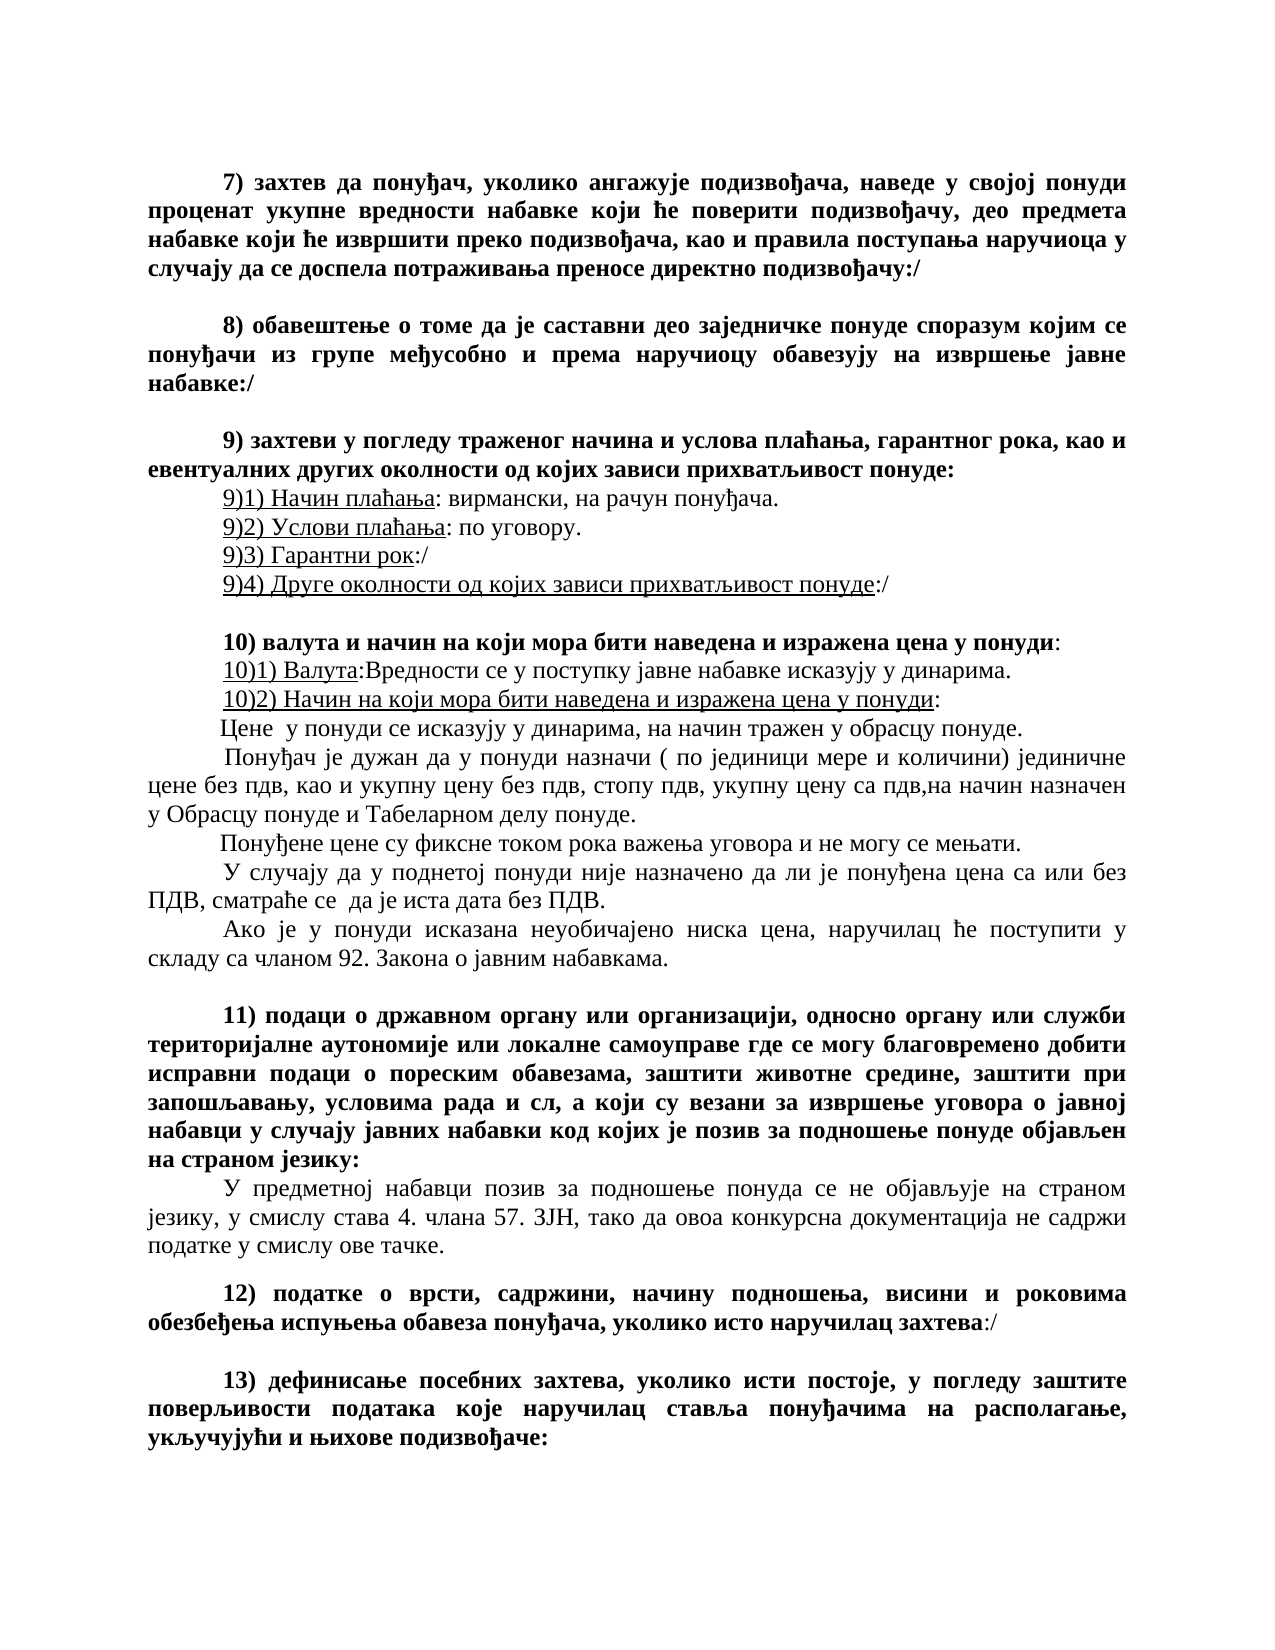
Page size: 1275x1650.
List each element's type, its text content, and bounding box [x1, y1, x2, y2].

text 13) дефинисање посебних захтева, уколико исти постоје, у погледу заштите поверљивости података које наручилац ставља понуђачима на располагање, укључујући и њихове подизвођаче: [148, 1365, 1127, 1451]
text Цене у понуди се исказују у динарима, на начин тражен у обрасцу понуде. [148, 713, 1127, 742]
text У случају да у поднетој понуди није назначено да ли је понуђена цена са или без ПДВ, сматраће се да је иста дата без ПДВ. [148, 857, 1127, 914]
text 9)2) Услови плаћања: по уговору. [148, 512, 1127, 541]
text 9)4) Друге околности од којих зависи прихватљивост понуде:/ [148, 569, 1127, 598]
text 10)1) Валута:Вредности се у поступку јавне набавке исказују у динарима. [148, 656, 1127, 684]
text 11) подаци о државном органу или организацији, односно органу или служби територијалне аутономије или локалне самоуправе где се могу благовремено добити исправни подаци о пореским обавезама, заштити животне средине, заштити при запошљавању, условима рада и сл, а који су везани за извршење уговора о јавној набавци у случају јавних набавки код којих је позив за подношење понуде објављен на страном језику: [148, 1001, 1127, 1173]
text 9)1) Начин плаћања: вирмански, на рачун понуђача. [148, 483, 1127, 512]
text Ако је у понуди исказана неуобичајено ниска цена, наручилац ће поступити у складу са чланом 92. Закона о јавним набавкама. [148, 914, 1127, 972]
text У предметној набавци позив за подношење понуда се не објављује на страном језику, у смислу става 4. члана 57. ЗЈН, тако да овоа конкурсна документација не садржи податке у смислу ове тачке. [148, 1173, 1127, 1259]
text 10)2) Начин на који мора бити наведена и изражена цена у понуди: [148, 684, 1127, 713]
text 7) захтев да понуђач, уколико ангажује подизвођача, наведе у својој понуди проценат укупне вредности набавке који ће поверити подизвођачу, део предмета набавке који ће извршити преко подизвођача, као и правила поступања наручиоца у случају да се доспела потраживања преносе директно подизвођачу:/ [148, 167, 1127, 282]
text Понуђене цене су фиксне током рока важења уговора и не могу се мењати. [148, 828, 1127, 857]
text 8) обавештење о томе да је саставни део заједничке понуде споразум којим се понуђачи из групе међусобно и према наручиоцу обавезују на извршење јавне набавке:/ [148, 311, 1127, 397]
text Понуђач је дужан да у понуди назначи ( по јединици мере и количини) јединичне цене без пдв, као и укупну цену без пдв, стопу пдв, укупну цену са пдв,на начин назначен у Обрасцу понуде и Табеларном делу понуде. [148, 742, 1127, 828]
text 10) валута и начин на који мора бити наведена и изражена цена у понуди: [148, 627, 1127, 656]
text 12) податке о врсти, садржини, начину подношења, висини и роковима обезбеђења испуњења обавеза понуђача, уколико исто наручилац захтева:/ [148, 1278, 1127, 1336]
text 9) захтеви у погледу траженог начина и услова плаћања, гарантног рока, као и евентуалних других околности од којих зависи прихватљивост понуде: [148, 426, 1127, 483]
text 9)3) Гарантни рок:/ [148, 541, 1127, 569]
